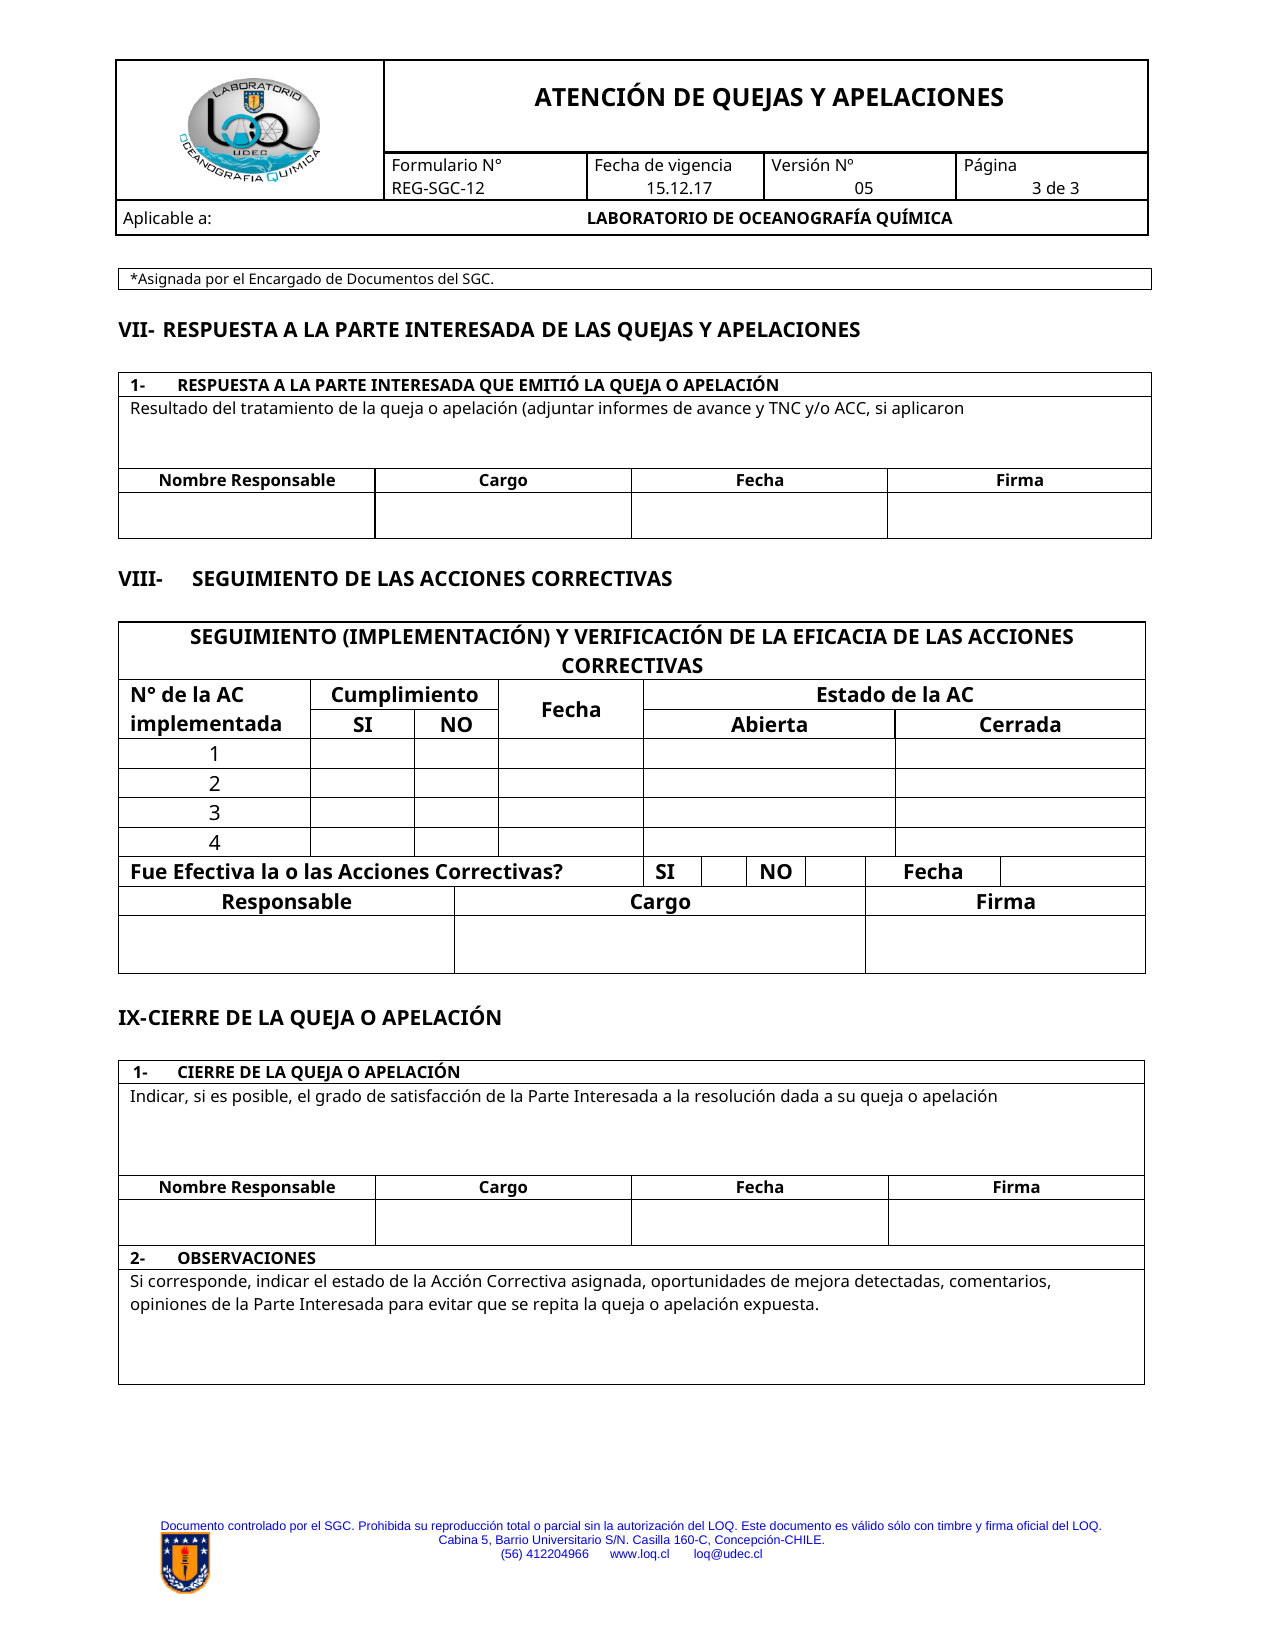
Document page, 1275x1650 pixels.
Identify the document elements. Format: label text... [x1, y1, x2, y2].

table_cell 2 [119, 769, 310, 797]
table_cell [632, 493, 887, 538]
table_cell Nombre Responsable [119, 1176, 375, 1199]
table_cell [311, 739, 414, 768]
table_cell Fecha [632, 1176, 888, 1199]
table_header RESPUESTA A LA PARTE INTERESADA QUE EMITIÓ LA QUEJA O APELACIÓN [119, 373, 1151, 396]
table_cell [632, 1200, 888, 1245]
table_cell Firma [889, 1176, 1144, 1199]
table_cell Firma [866, 887, 1145, 915]
table_cell [415, 739, 498, 768]
table_cell [455, 916, 865, 973]
table_cell Nombre Responsable [119, 469, 374, 492]
table_cell Resultado del tratamiento de la queja o apelación (adjuntar informes de avance y TNC y/o ACC, si aplicaron [119, 397, 1151, 468]
table_cell [415, 828, 498, 856]
table_cell [1001, 857, 1145, 886]
table_cell [896, 769, 1145, 797]
table_cell [119, 916, 454, 973]
table_cell [702, 857, 746, 886]
table_cell [644, 828, 895, 856]
table_cell [644, 769, 895, 797]
table_cell [311, 769, 414, 797]
table_cell [896, 798, 1145, 827]
table_cell SI [644, 857, 701, 886]
list CIERRE DE LA QUEJA O APELACIÓN [118, 1003, 1145, 1031]
table_cell [415, 769, 498, 797]
table_cell Cerrada [896, 710, 1145, 738]
table_cell Cargo [376, 1176, 631, 1199]
table_cell [889, 1200, 1144, 1245]
table_cell [119, 493, 374, 538]
table_cell [806, 857, 865, 886]
table_cell [119, 1200, 375, 1245]
table_header SEGUIMIENTO (IMPLEMENTACIÓN) Y VERIFICACIÓN DE LA EFICACIA DE LAS ACCIONES CORRECTIVAS [119, 623, 1145, 679]
table_cell [415, 798, 498, 827]
table_cell NO [415, 710, 498, 738]
table_cell 4 [119, 828, 310, 856]
table_cell [311, 798, 414, 827]
table_cell Fecha [499, 680, 643, 738]
table_cell Responsable [119, 887, 454, 915]
table_cell 3 [119, 798, 310, 827]
table_cell [499, 739, 643, 768]
table_cell *Asignada por el Encargado de Documentos del SGC. [119, 269, 1151, 289]
picture [179, 78, 320, 182]
table_cell Abierta [644, 710, 894, 738]
table_cell [644, 739, 895, 768]
table_cell [499, 828, 643, 856]
table_cell [866, 916, 1145, 973]
table_cell NO [747, 857, 805, 886]
table_cell Estado de la AC [644, 680, 1145, 709]
table_cell Firma [888, 469, 1151, 492]
table_cell Cargo [376, 469, 631, 492]
table_cell [311, 828, 414, 856]
table_cell [376, 1200, 631, 1245]
table_cell [896, 739, 1145, 768]
table_cell [499, 798, 643, 827]
table_cell Cumplimiento [311, 680, 498, 709]
table_cell Fue Efectiva la o las Acciones Correctivas? [119, 857, 643, 886]
table_cell [896, 828, 1145, 856]
table_cell [888, 493, 1151, 538]
table_cell Cargo [455, 887, 865, 915]
table_cell [376, 493, 631, 538]
table_cell SI [311, 710, 414, 738]
table_header CIERRE DE LA QUEJA O APELACIÓN [119, 1061, 1144, 1083]
table_cell Fecha [632, 469, 887, 492]
table_cell [499, 769, 643, 797]
list RESPUESTA A LA PARTE INTERESADA DE LAS QUEJAS Y APELACIONES [118, 315, 1145, 344]
table_cell 1 [119, 739, 310, 768]
picture [160, 1532, 211, 1594]
table_cell Fecha [866, 857, 1000, 886]
table_cell N° de la AC implementada [119, 680, 310, 738]
table_cell OBSERVACIONES [119, 1246, 1144, 1269]
list SEGUIMIENTO DE LAS ACCIONES CORRECTIVAS [118, 564, 1145, 593]
table_cell Si corresponde, indicar el estado de la Acción Correctiva asignada, oportunidades de mejora detectadas, comentarios, opiniones de la Parte Interesada para evitar que se repita la queja o apelación expuesta. [119, 1270, 1144, 1384]
table_cell [644, 798, 895, 827]
table_cell Indicar, si es posible, el grado de satisfacción de la Parte Interesada a la resolución dada a su queja o apelación [119, 1084, 1144, 1175]
